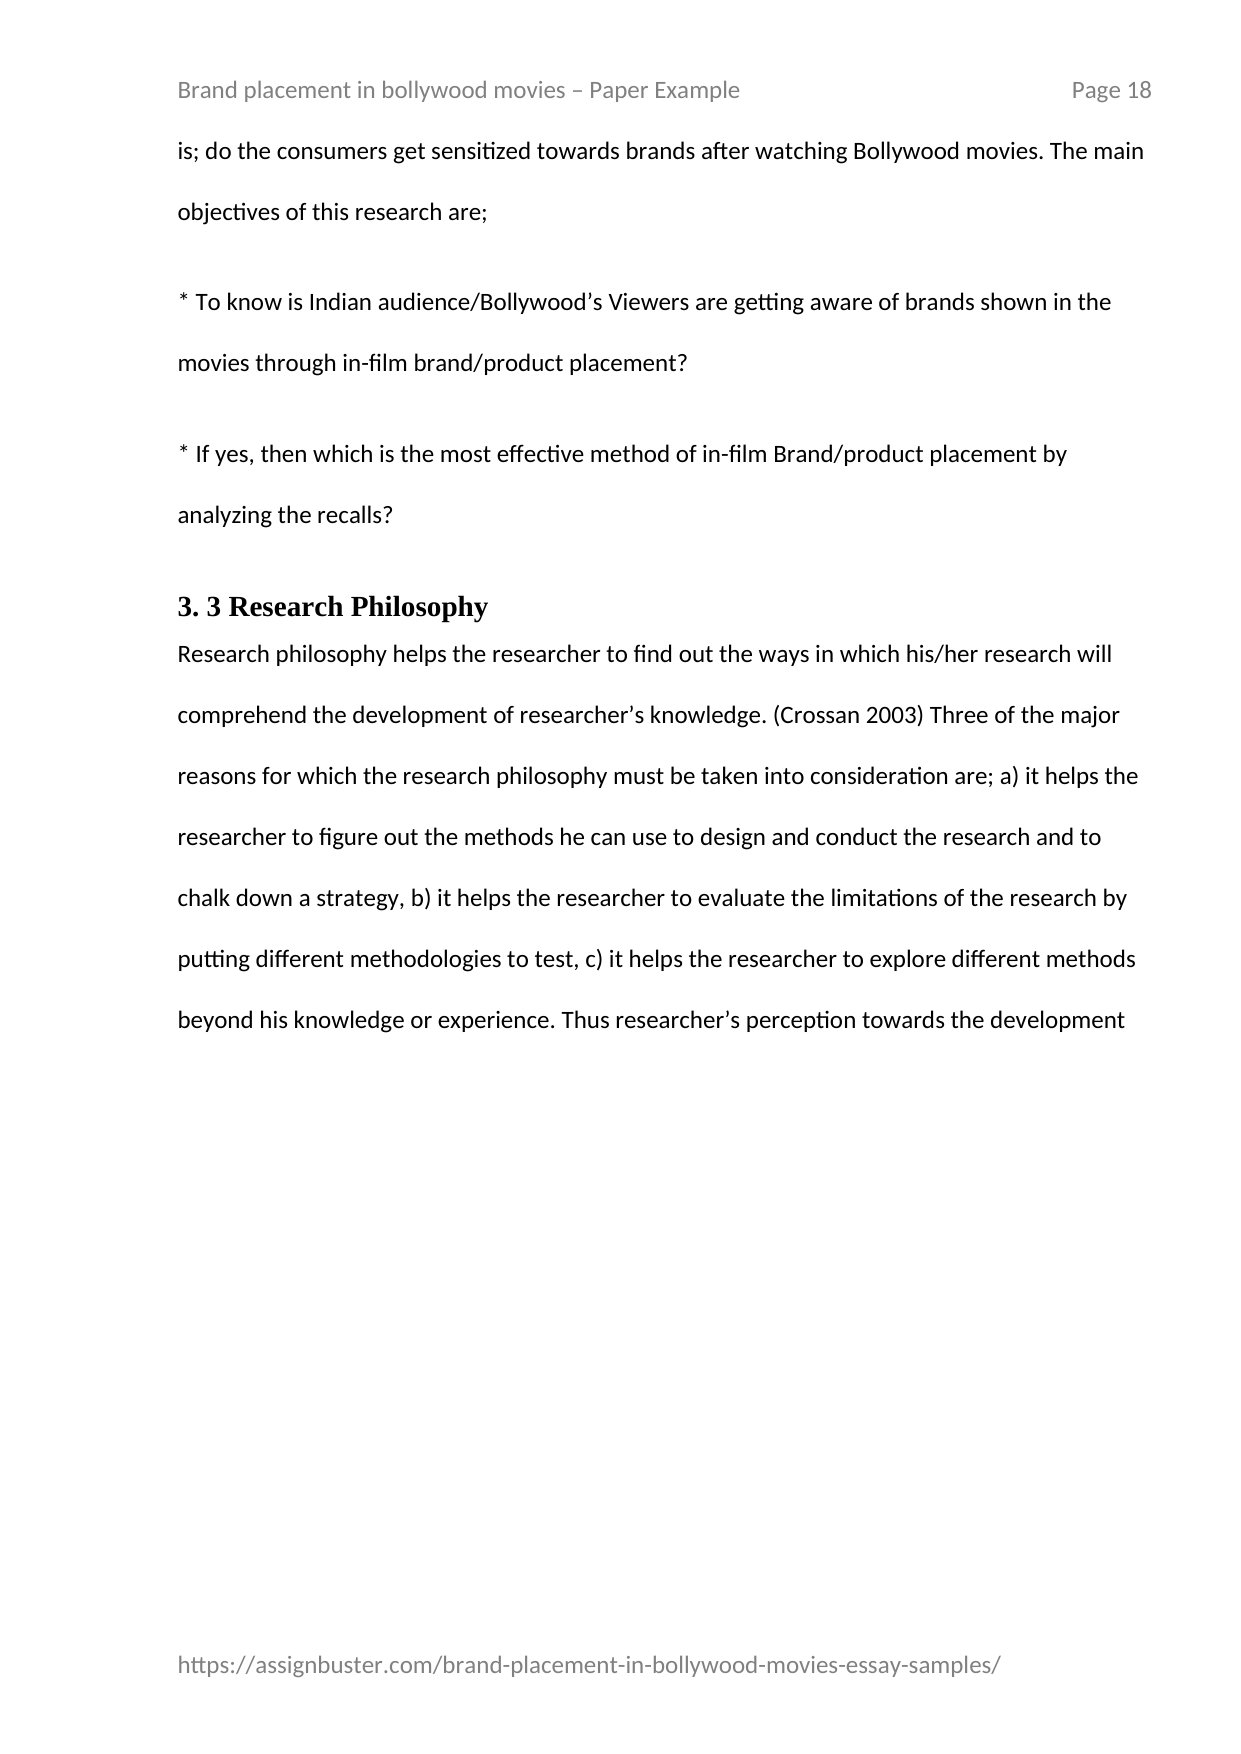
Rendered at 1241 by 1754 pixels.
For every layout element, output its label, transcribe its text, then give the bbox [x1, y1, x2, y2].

subtitle 3. 3 Research Philosophy [177, 589, 1152, 623]
text Research philosophy helps the researcher to find out the ways in which his/her research will comprehend the development of researcher’s knowledge. (Crossan 2003) Three of the major reasons for which the research philosophy must be taken into consideration are; a) it helps the researcher to figure out the methods he can use to design and conduct the research and to chalk down a strategy, b) it helps the researcher to evaluate the limitations of the research by putting different methodologies to test, c) it helps the researcher to explore different methods beyond his knowledge or experience. Thus researcher’s perception towards the development [177, 638, 1152, 1035]
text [177, 135, 1152, 226]
text * To know is Indian audience/Bollywood’s Viewers are getting aware of brands shown in the movies through in-film brand/product placement? [177, 286, 1152, 378]
text * If yes, then which is the most effective method of in-film Brand/product placement by analyzing the recalls? [177, 438, 1152, 529]
